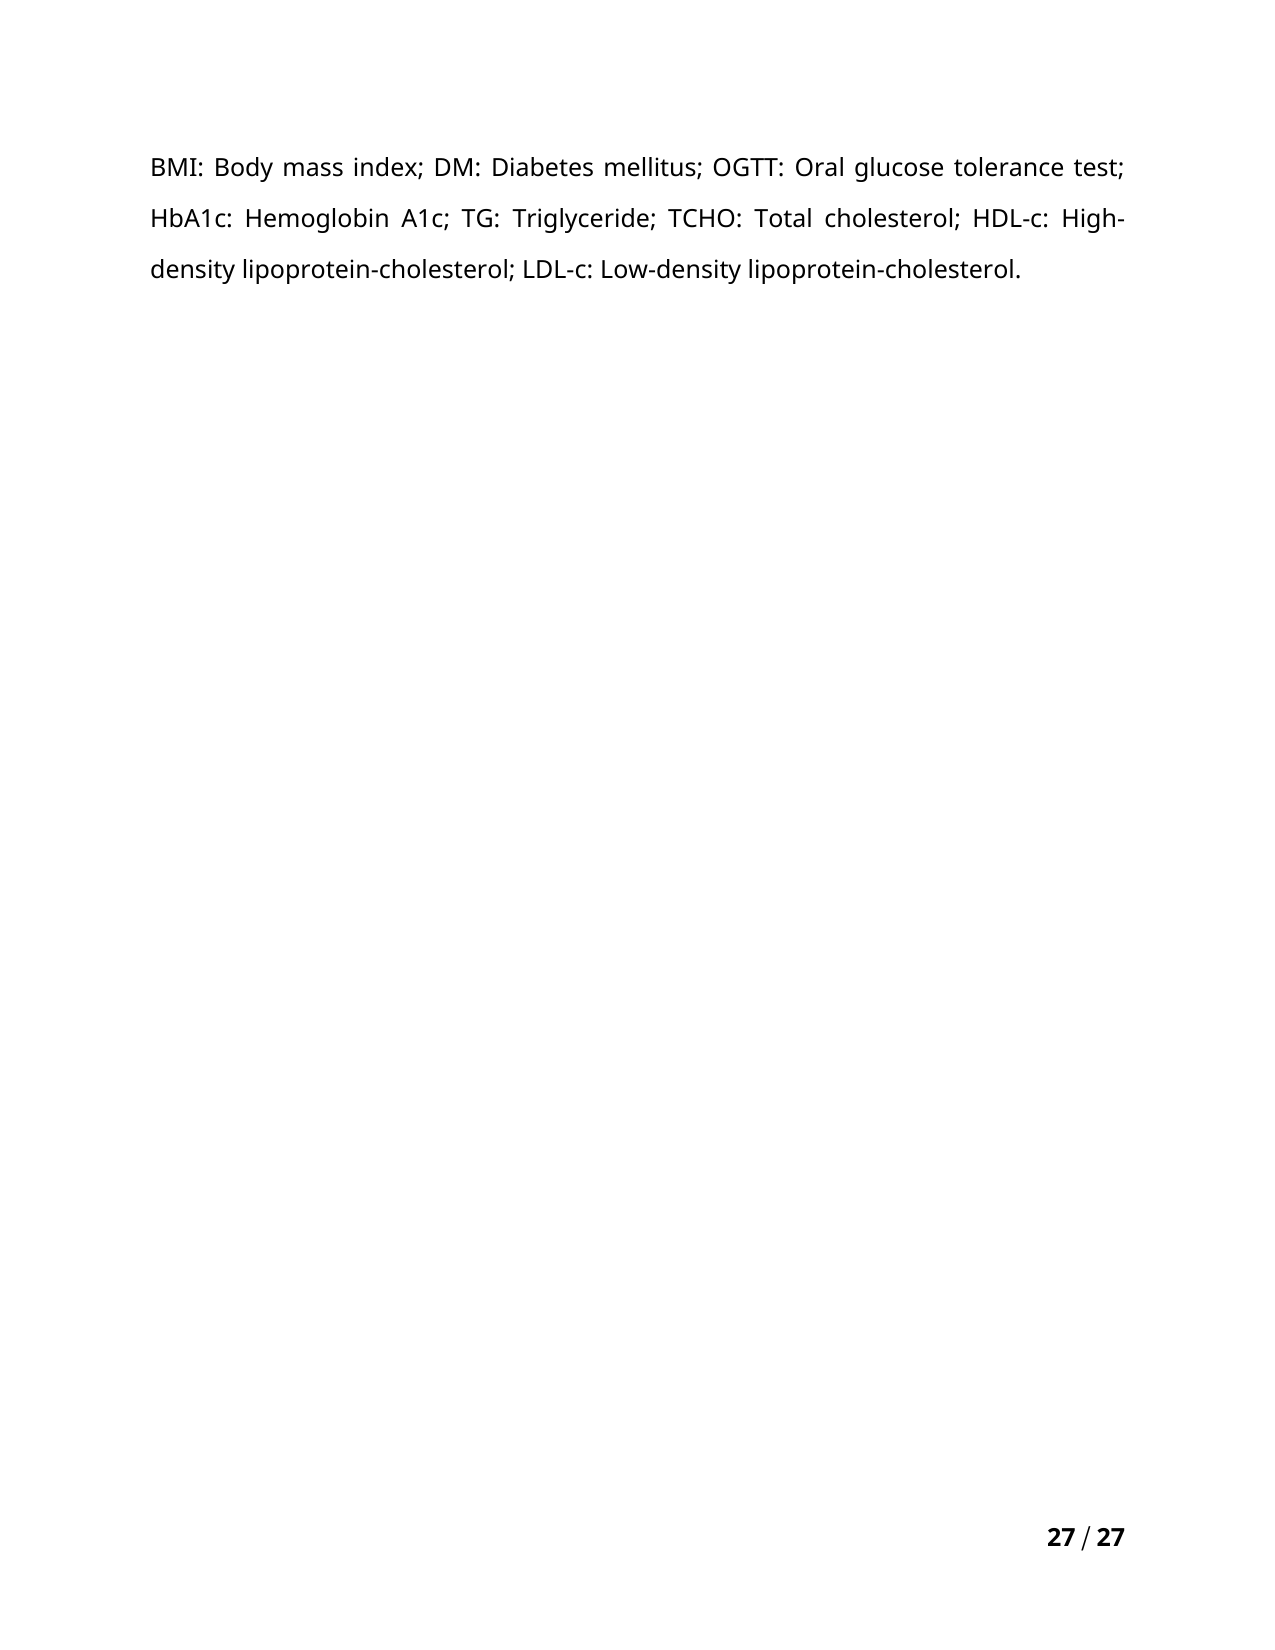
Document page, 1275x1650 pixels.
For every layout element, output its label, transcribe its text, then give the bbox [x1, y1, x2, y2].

text BMI: body mass index; DM: diabetes mellitus; OGTT: oral glucose tolerance test; HbA1c: hemoglobin A1c; TG: triglyceride; TCHO: total cholesterol; HDL-c: high-density lipoprotein-cholesterol; LDL-c: low-density lipoprotein-cholesterol. [150, 150, 1125, 286]
